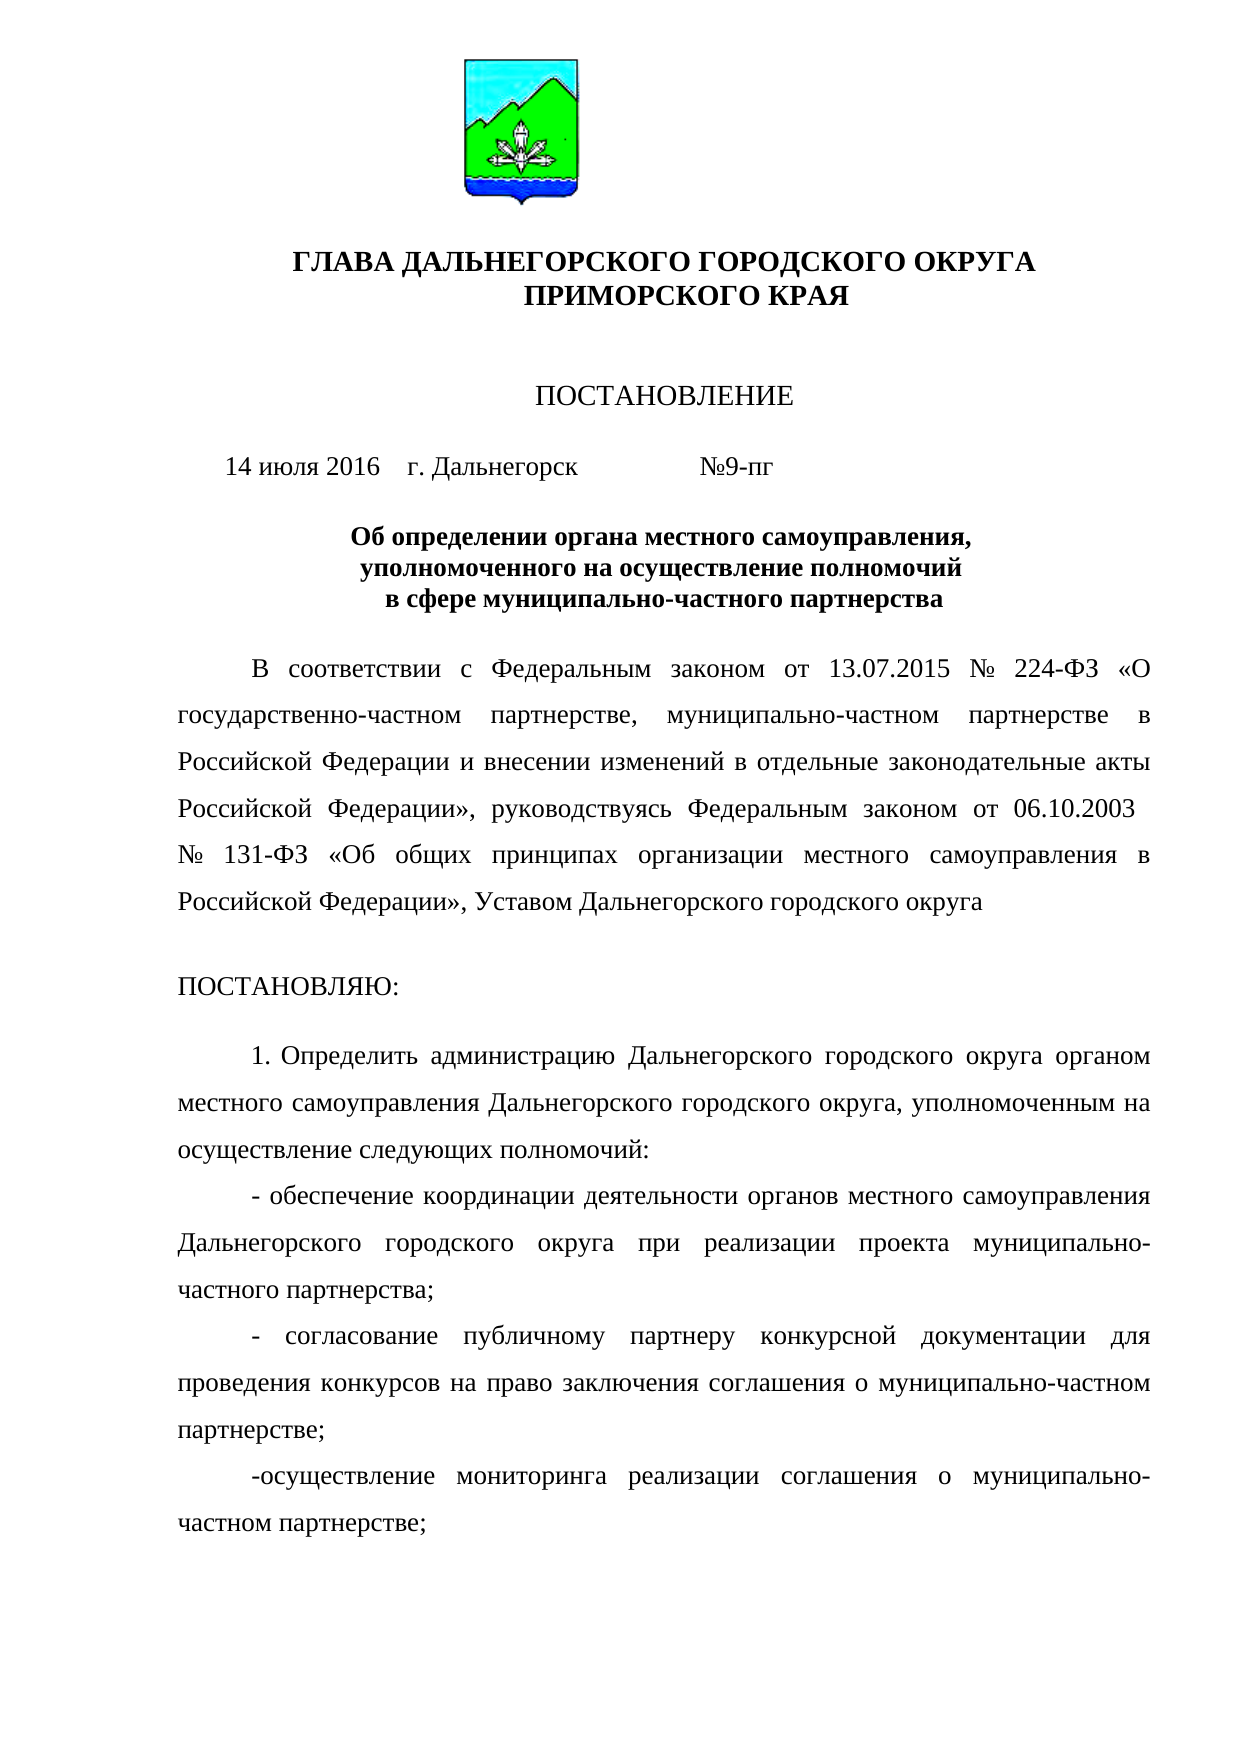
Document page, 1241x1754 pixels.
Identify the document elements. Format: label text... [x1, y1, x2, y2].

text ПОСТАНОВЛЕНИЕ [177, 378, 1152, 412]
text 14 июля 2016 г. Дальнегорск №9-пг [177, 450, 1152, 482]
list Определить администрацию Дальнегорского городского округа органом местного самоуправления Дальнегорского городского округа, уполномоченным на осуществление следующих полномочий: [177, 1039, 1152, 1164]
text ГЛАВА ДАЛЬНЕГОРСКОГО ГОРОДСКОГО ОКРУГА [177, 244, 1152, 278]
text Об определении органа местного самоуправления, уполномоченного на осуществление полномочий в сфере муниципально-частного партнерства [177, 520, 1152, 613]
text ПРИМОРСКОГО КРАЯ [177, 278, 1152, 311]
text ПОСТАНОВЛЯЮ: [177, 970, 1152, 1001]
text -осуществление мониторинга реализации соглашения о муниципально-частном партнерстве; [177, 1459, 1152, 1537]
text - согласование публичному партнеру конкурсной документации для проведения конкурсов на право заключения соглашения о муниципально-частном партнерстве; [177, 1319, 1152, 1444]
text В соответствии с Федеральным законом от 13.07.2015 № 224-ФЗ «О государственно-частном партнерстве, муниципально-частном партнерстве в Российской Федерации и внесении изменений в отдельные законодательные акты Российской Федерации», руководствуясь Федеральным законом от 06.10.2003 № 131-ФЗ «Об общих принципах организации местного самоуправления в Российской Федерации», Уставом Дальнегорского городского округа [177, 652, 1152, 916]
text - обеспечение координации деятельности органов местного самоуправления Дальнегорского городского округа при реализации проекта муниципально-частного партнерства; [177, 1179, 1152, 1304]
